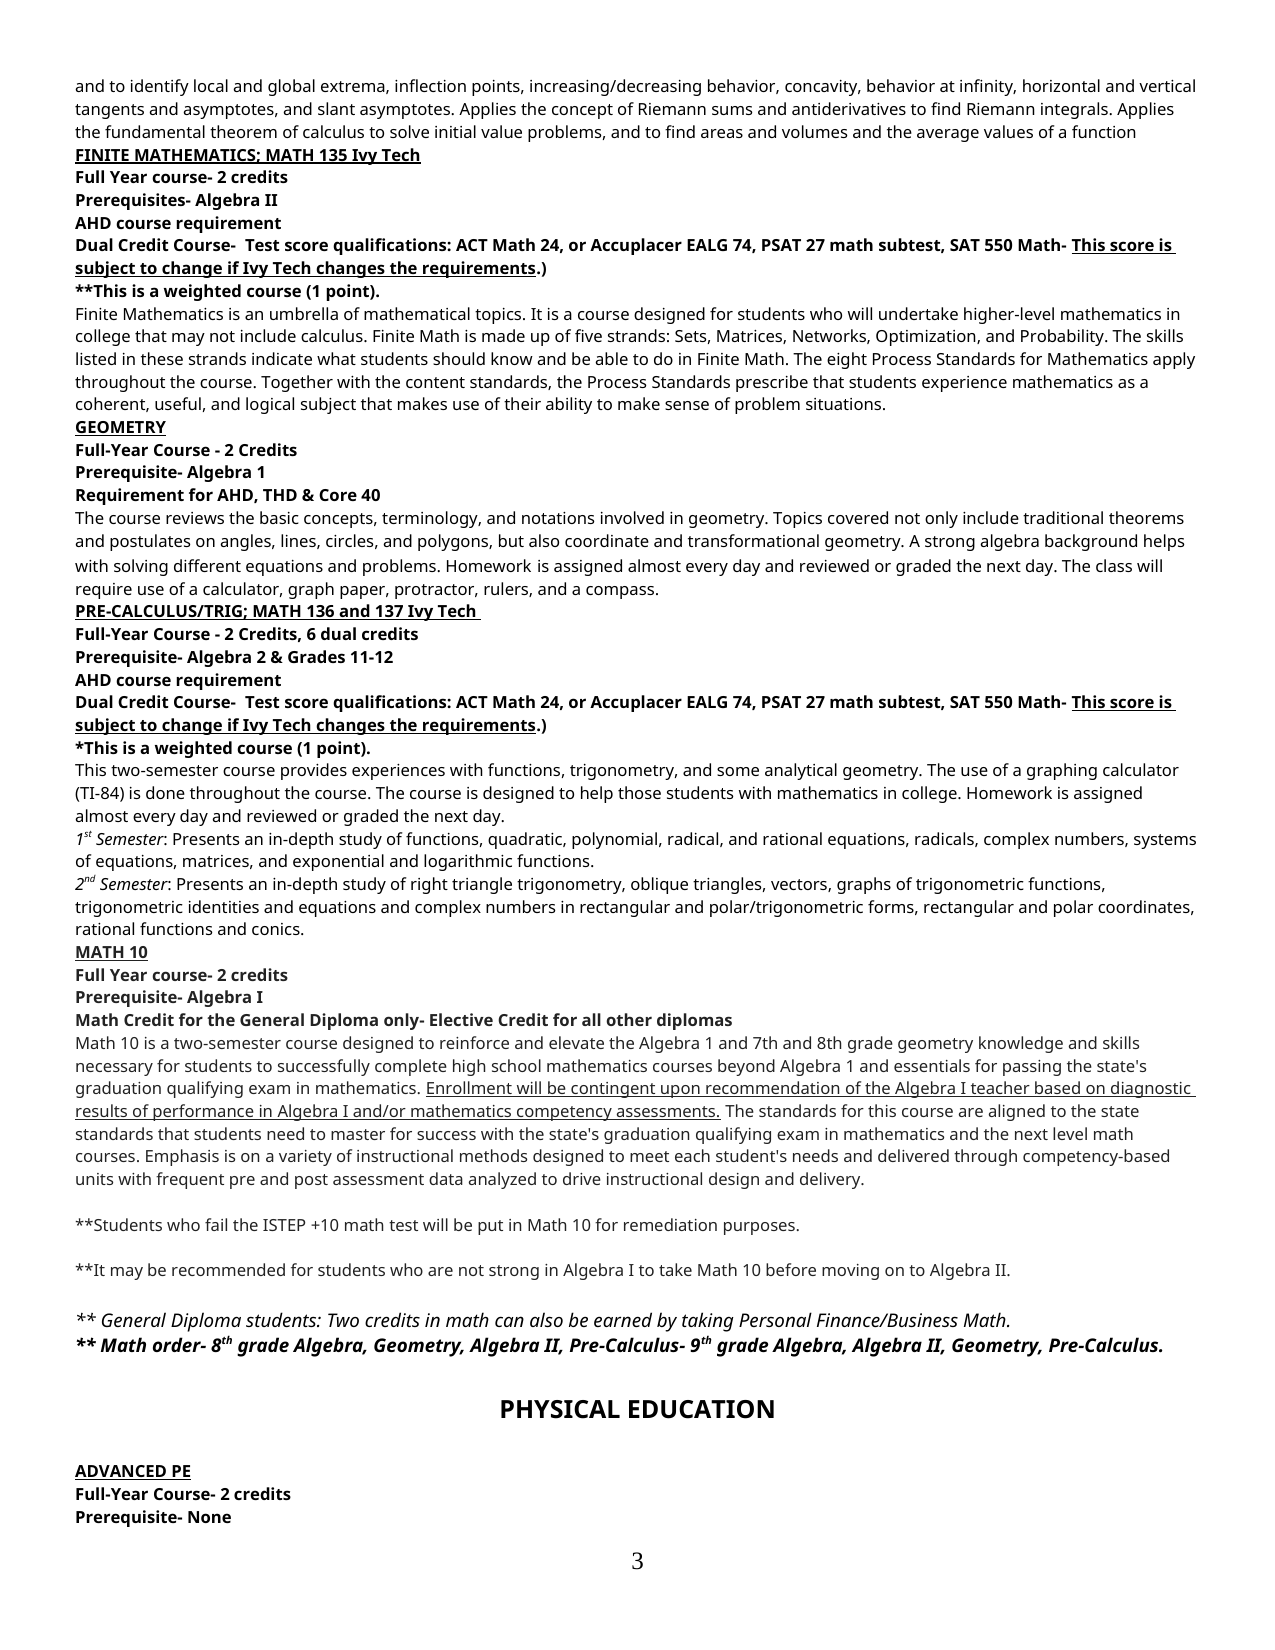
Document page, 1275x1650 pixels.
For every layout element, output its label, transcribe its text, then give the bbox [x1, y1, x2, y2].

subtitle Full-Year Course - 2 Credits, 6 dual credits [75, 623, 1200, 646]
text GEOMETRY [75, 416, 1200, 438]
text ** Math order- 8th grade Algebra, Geometry, Algebra II, Pre-Calculus- 9th grade Algebra, Algebra II, Geometry, Pre-Calculus. [75, 1332, 1200, 1358]
subtitle AHD course requirement [75, 211, 1200, 234]
text Prerequisite- None [75, 1506, 1200, 1528]
text Full Year course- 2 credits [75, 166, 1200, 188]
text Finite Mathematics is an umbrella of mathematical topics. It is a course designed for students who will undertake higher-level mathematics in college that may not include calculus. Finite Math is made up of five strands: Sets, Matrices, Networks, Optimization, and Probability. The skills listed in these strands indicate what students should know and be able to do in Finite Math. The eight Process Standards for Mathematics apply throughout the course. Together with the content standards, the Process Standards prescribe that students experience mathematics as a coherent, useful, and logical subject that makes use of their ability to make sense of problem situations. [75, 302, 1200, 416]
subtitle Prerequisite- Algebra 1 [75, 461, 1200, 484]
text *This is a weighted course (1 point). [75, 736, 1200, 759]
subtitle Full-Year Course - 2 Credits [75, 438, 1200, 461]
text ** General Diploma students: Two credits in math can also be earned by taking Personal Finance/Business Math. [75, 1307, 1200, 1332]
text Full Year course- 2 credits [75, 963, 1200, 986]
text 1st Semester: Presents an in-depth study of functions, quadratic, polynomial, radical, and rational equations, radicals, complex numbers, systems of equations, matrices, and exponential and logarithmic functions. [75, 827, 1200, 873]
text MATH 10 [75, 941, 1200, 963]
subtitle Requirement for AHD, THD & Core 40 [75, 484, 1200, 506]
text PRE-CALCULUS/TRIG; MATH 136 and 137 Ivy Tech [75, 600, 1200, 623]
subtitle AHD course requirement [75, 668, 1200, 691]
text 2nd Semester: Presents an in-depth study of right triangle trigonometry, oblique triangles, vectors, graphs of trigonometric functions, trigonometric identities and equations and complex numbers in rectangular and polar/trigonometric forms, rectangular and polar coordinates, rational functions and conics. [75, 873, 1200, 941]
text **Students who fail the ISTEP +10 math test will be put in Math 10 for remediation purposes. [75, 1213, 1200, 1236]
text **It may be recommended for students who are not strong in Algebra I to take Math 10 before moving on to Algebra II. [75, 1259, 1200, 1281]
text FINITE MATHEMATICS; MATH 135 Ivy Tech [75, 143, 1200, 166]
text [75, 75, 1200, 143]
text Prerequisites- Algebra II [75, 188, 1200, 211]
text Math 10 is a two-semester course designed to reinforce and elevate the Algebra 1 and 7th and 8th grade geometry knowledge and skills necessary for students to successfully complete high school mathematics courses beyond Algebra 1 and essentials for passing the state's graduation qualifying exam in mathematics. Enrollment will be contingent upon recommendation of the Algebra I teacher based on diagnostic results of performance in Algebra I and/or mathematics competency assessments. The standards for this course are aligned to the state standards that students need to master for success with the state's graduation qualifying exam in mathematics and the next level math courses. Emphasis is on a variety of instructional methods designed to meet each student's needs and delivered through competency-based units with frequent pre and post assessment data analyzed to drive instructional design and delivery. [75, 1032, 1200, 1191]
text Prerequisite- Algebra I [75, 986, 1200, 1009]
subtitle Dual Credit Course- Test score qualifications: ACT Math 24, or Accuplacer EALG 74, PSAT 27 math subtest, SAT 550 Math- This score is subject to change if Ivy Tech changes the requirements.) [75, 234, 1200, 279]
text Math Credit for the General Diploma only- Elective Credit for all other diplomas [75, 1009, 1200, 1032]
text This two-semester course provides experiences with functions, trigonometry, and some analytical geometry. The use of a graphing calculator (TI-84) is done throughout the course. The course is designed to help those students with mathematics in college. Homework is assigned almost every day and reviewed or graded the next day. [75, 759, 1200, 827]
text Full-Year Course- 2 credits [75, 1483, 1200, 1506]
subtitle Dual Credit Course- Test score qualifications: ACT Math 24, or Accuplacer EALG 74, PSAT 27 math subtest, SAT 550 Math- This score is subject to change if Ivy Tech changes the requirements.) [75, 691, 1200, 736]
title PHYSICAL EDUCATION [75, 1392, 1200, 1426]
text The course reviews the basic concepts, terminology, and notations involved in geometry. Topics covered not only include traditional theorems and postulates on angles, lines, circles, and polygons, but also coordinate and transformational geometry. A strong algebra background helps with solving different equations and problems. Homework is assigned almost every day and reviewed or graded the next day. The class will require use of a calculator, graph paper, protractor, rulers, and a compass. [75, 506, 1200, 600]
text **This is a weighted course (1 point). [75, 279, 1200, 302]
subtitle Prerequisite- Algebra 2 & Grades 11-12 [75, 646, 1200, 668]
text ADVANCED PE [75, 1460, 1200, 1483]
